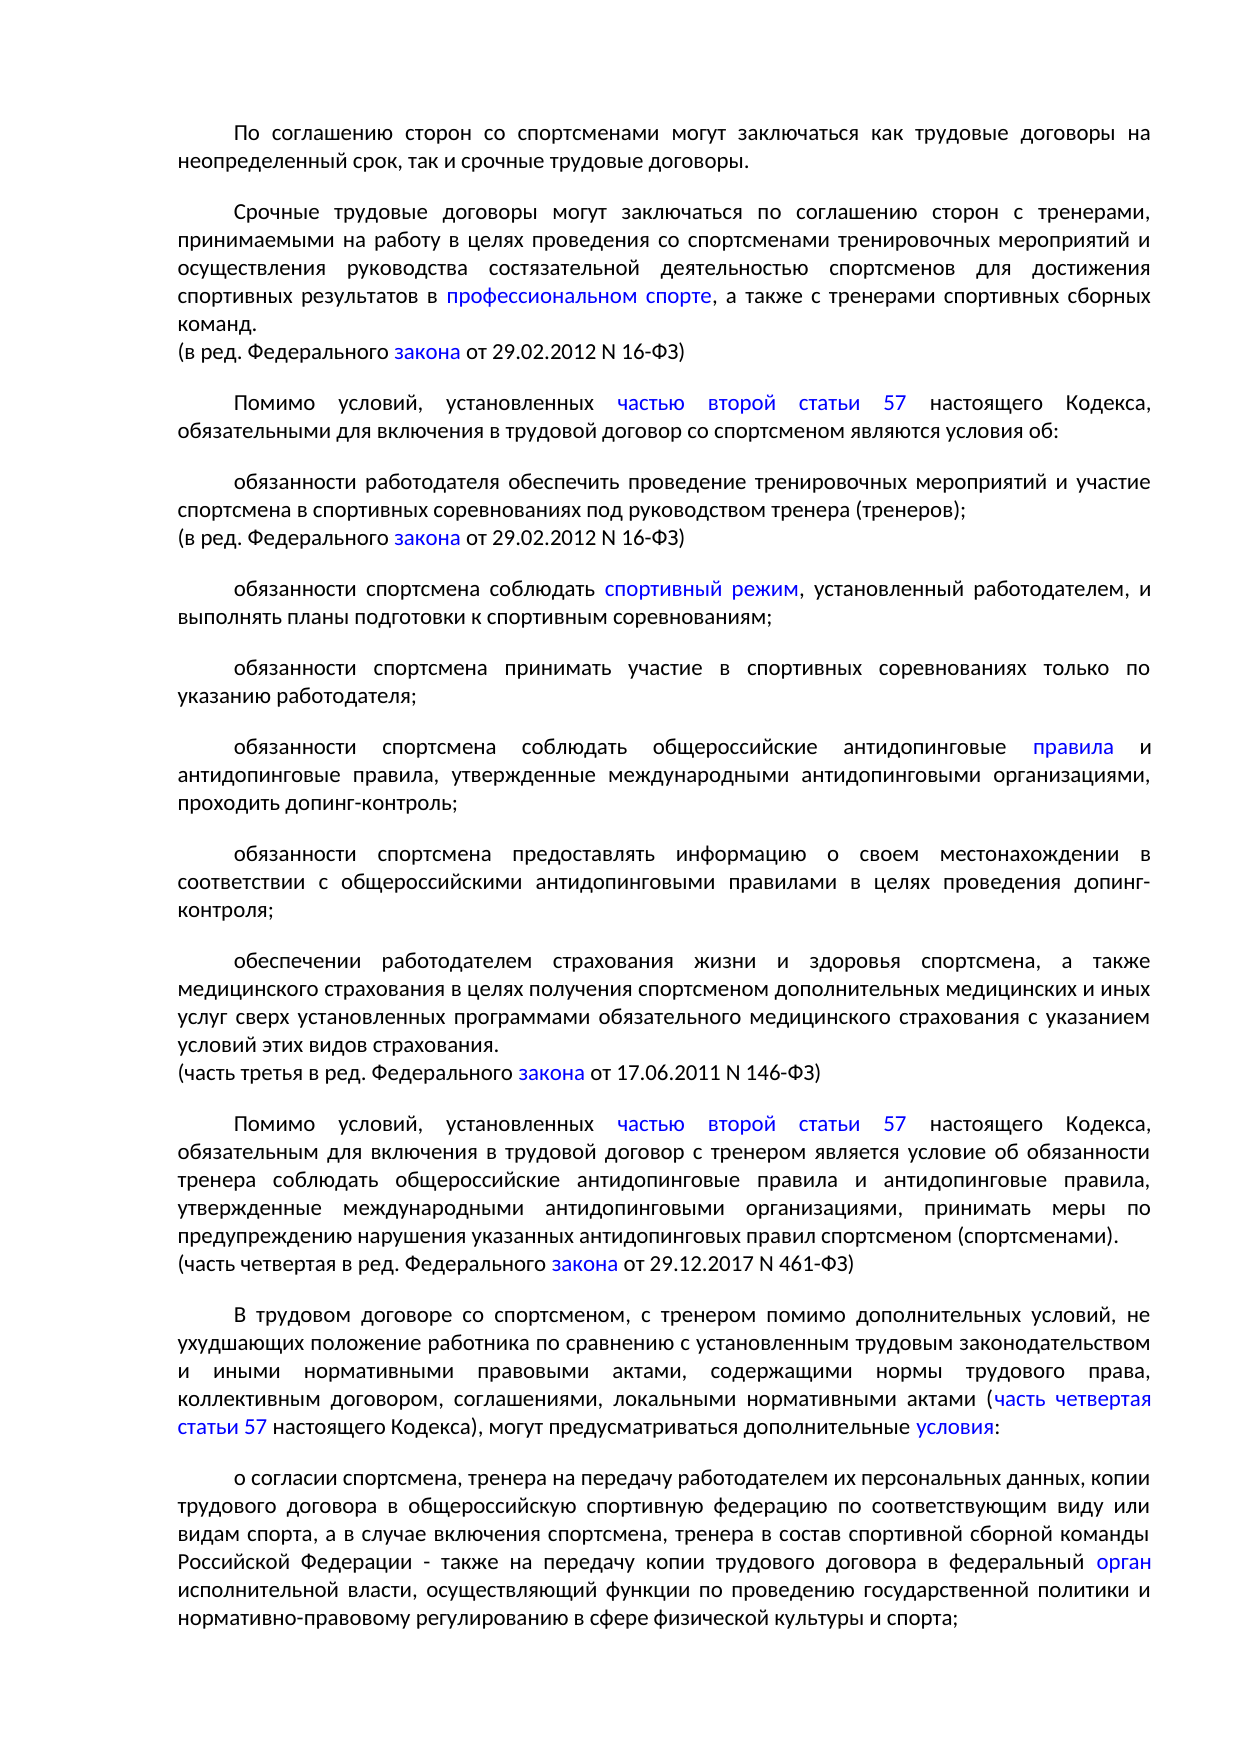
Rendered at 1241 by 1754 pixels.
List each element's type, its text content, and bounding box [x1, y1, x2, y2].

text Срочные трудовые договоры могут заключаться по соглашению сторон с тренерами, принимаемыми на работу в целях проведения со спортсменами тренировочных мероприятий и осуществления руководства состязательной деятельностью спортсменов для достижения спортивных результатов в профессиональном спорте, а также с тренерами спортивных сборных команд. [177, 197, 1152, 337]
text обязанности спортсмена предоставлять информацию о своем местонахождении в соответствии с общероссийскими антидопинговыми правилами в целях проведения допинг-контроля; [177, 839, 1152, 923]
text (в ред. Федерального закона от 29.02.2012 N 16-ФЗ) [177, 337, 1152, 365]
text Помимо условий, установленных частью второй статьи 57 настоящего Кодекса, обязательными для включения в трудовой договор со спортсменом являются условия об: [177, 388, 1152, 444]
text В трудовом договоре со спортсменом, с тренером помимо дополнительных условий, не ухудшающих положение работника по сравнению с установленным трудовым законодательством и иными нормативными правовыми актами, содержащими нормы трудового права, коллективным договором, соглашениями, локальными нормативными актами (часть четвертая статьи 57 настоящего Кодекса), могут предусматриваться дополнительные условия: [177, 1300, 1152, 1440]
text Помимо условий, установленных частью второй статьи 57 настоящего Кодекса, обязательным для включения в трудовой договор с тренером является условие об обязанности тренера соблюдать общероссийские антидопинговые правила и антидопинговые правила, утвержденные международными антидопинговыми организациями, принимать меры по предупреждению нарушения указанных антидопинговых правил спортсменом (спортсменами). [177, 1109, 1152, 1249]
text обязанности спортсмена соблюдать общероссийские антидопинговые правила и антидопинговые правила, утвержденные международными антидопинговыми организациями, проходить допинг-контроль; [177, 732, 1152, 816]
text обеспечении работодателем страхования жизни и здоровья спортсмена, а также медицинского страхования в целях получения спортсменом дополнительных медицинских и иных услуг сверх установленных программами обязательного медицинского страхования с указанием условий этих видов страхования. [177, 946, 1152, 1058]
text обязанности спортсмена соблюдать спортивный режим, установленный работодателем, и выполнять планы подготовки к спортивным соревнованиям; [177, 574, 1152, 630]
text По соглашению сторон со спортсменами могут заключаться как трудовые договоры на неопределенный срок, так и срочные трудовые договоры. [177, 118, 1152, 174]
text о согласии спортсмена, тренера на передачу работодателем их персональных данных, копии трудового договора в общероссийскую спортивную федерацию по соответствующим виду или видам спорта, а в случае включения спортсмена, тренера в состав спортивной сборной команды Российской Федерации - также на передачу копии трудового договора в федеральный орган исполнительной власти, осуществляющий функции по проведению государственной политики и нормативно-правовому регулированию в сфере физической культуры и спорта; [177, 1463, 1152, 1631]
text (часть третья в ред. Федерального закона от 17.06.2011 N 146-ФЗ) [177, 1058, 1152, 1086]
text обязанности спортсмена принимать участие в спортивных соревнованиях только по указанию работодателя; [177, 653, 1152, 709]
text (в ред. Федерального закона от 29.02.2012 N 16-ФЗ) [177, 523, 1152, 551]
text (часть четвертая в ред. Федерального закона от 29.12.2017 N 461-ФЗ) [177, 1249, 1152, 1277]
text обязанности работодателя обеспечить проведение тренировочных мероприятий и участие спортсмена в спортивных соревнованиях под руководством тренера (тренеров); [177, 467, 1152, 523]
